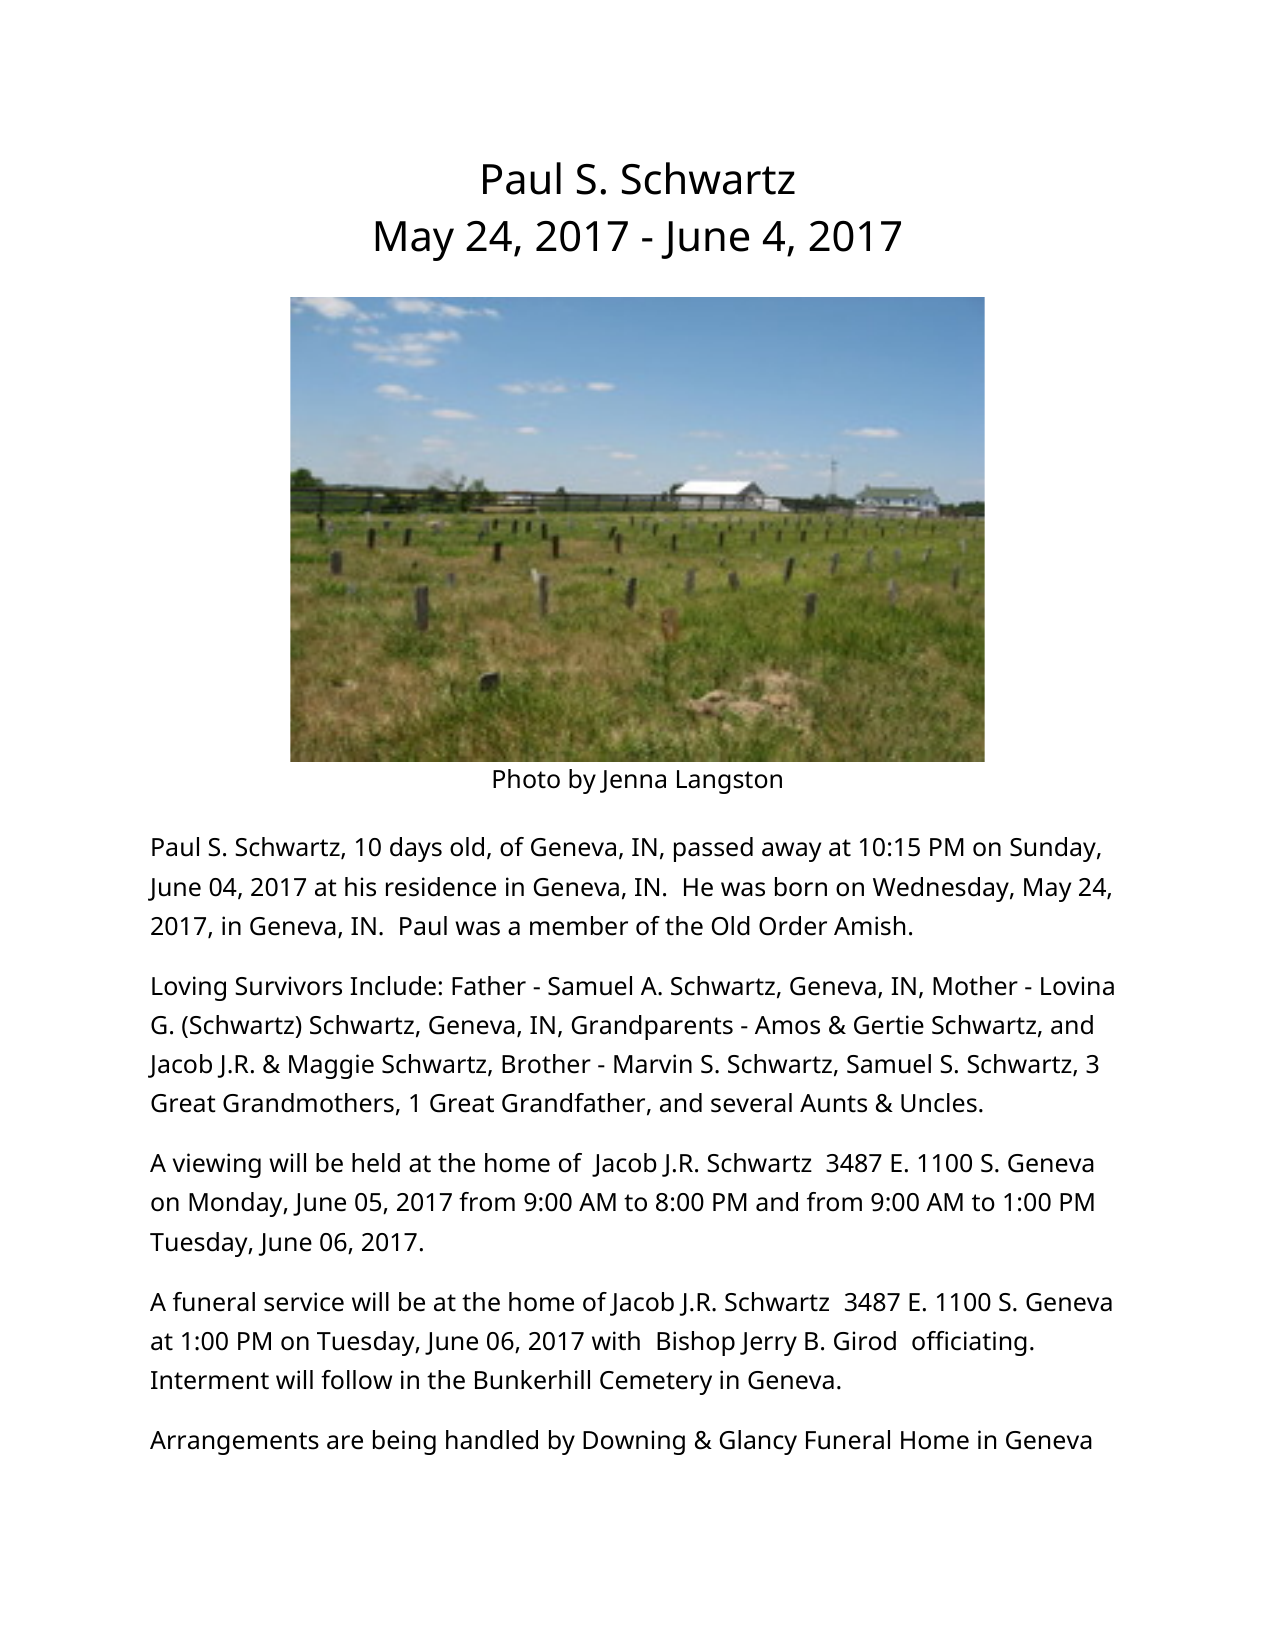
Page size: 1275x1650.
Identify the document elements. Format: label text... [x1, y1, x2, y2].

text Paul S. Schwartz, 10 days old, of Geneva, IN, passed away at 10:15 PM on Sunday, June 04, 2017 at his residence in Geneva, IN. He was born on Wednesday, May 24, 2017, in Geneva, IN. Paul was a member of the Old Order Amish. [150, 830, 1125, 942]
text Paul S. Schwartz [150, 150, 1125, 207]
text Loving Survivors Include: Father - Samuel A. Schwartz, Geneva, IN, Mother - Lovina G. (Schwartz) Schwartz, Geneva, IN, Grandparents - Amos & Gertie Schwartz, and Jacob J.R. & Maggie Schwartz, Brother - Marvin S. Schwartz, Samuel S. Schwartz, 3 Great Grandmothers, 1 Great Grandfather, and several Aunts & Uncles. [150, 968, 1125, 1120]
text Arrangements are being handled by Downing & Glancy Funeral Home in Geneva [150, 1423, 1125, 1457]
text A viewing will be held at the home of Jacob J.R. Schwartz 3487 E. 1100 S. Geneva on Monday, June 05, 2017 from 9:00 AM to 8:00 PM and from 9:00 AM to 1:00 PM Tuesday, June 06, 2017. [150, 1146, 1125, 1258]
text Photo by Jenna Langston [150, 762, 1125, 796]
picture [290, 297, 985, 762]
text A funeral service will be at the home of Jacob J.R. Schwartz 3487 E. 1100 S. Geneva at 1:00 PM on Tuesday, June 06, 2017 with Bishop Jerry B. Girod officiating. Interment will follow in the Bunkerhill Cemetery in Geneva. [150, 1284, 1125, 1397]
text May 24, 2017 - June 4, 2017 [150, 207, 1125, 263]
